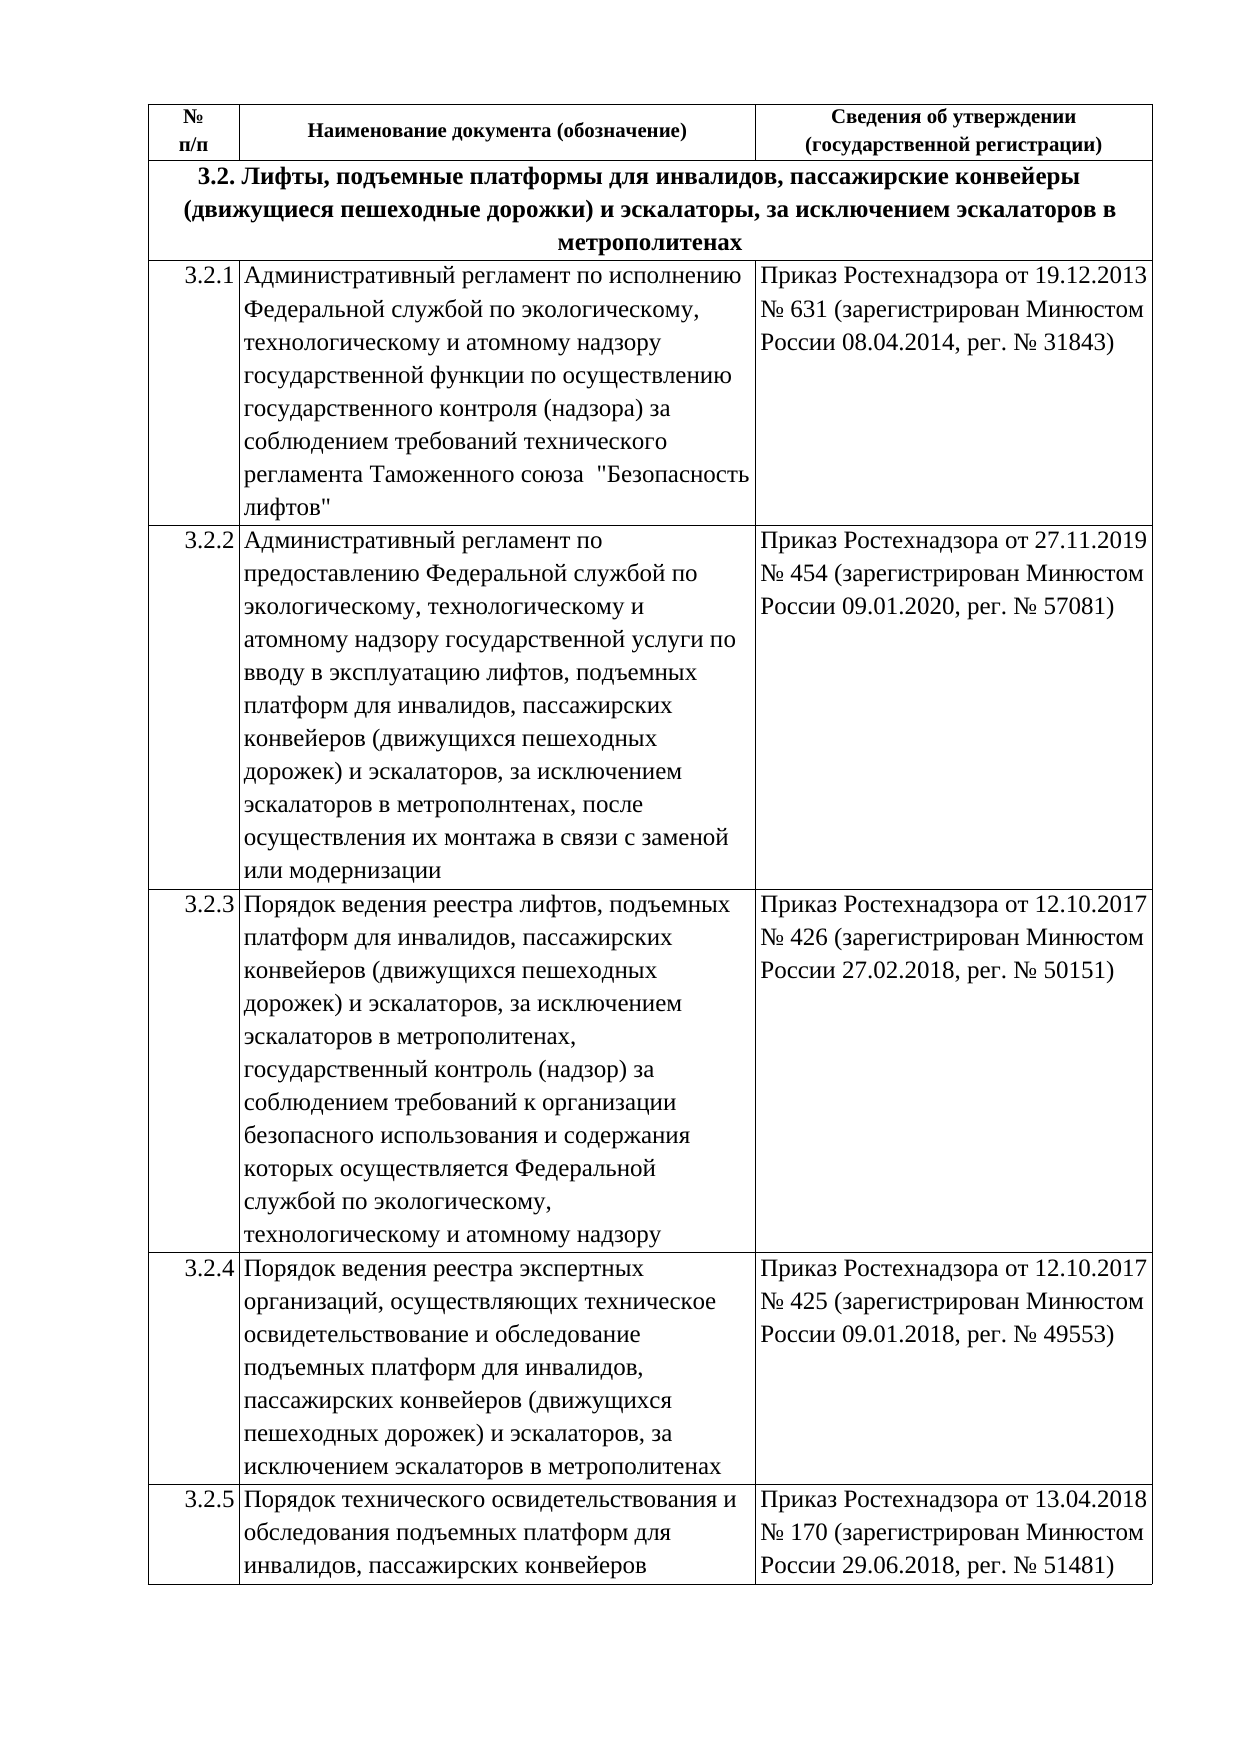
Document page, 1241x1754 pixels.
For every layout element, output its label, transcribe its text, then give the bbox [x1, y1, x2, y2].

table_cell Административный регламент по исполнению Федеральной службой по экологическому, технологическому и атомному надзору государственной функции по осуществлению государственного контроля (надзора) за соблюдением требований технического регламента Таможенного союза "Безопасность лифтов" [240, 261, 755, 525]
table_cell Приказ Ростехнадзора от 19.12.2013 № 631 (зарегистрирован Минюстом России 08.04.2014, рег. № 31843) [756, 261, 1152, 525]
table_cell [240, 1485, 755, 1583]
table_cell [149, 1253, 239, 1484]
table_cell [149, 261, 239, 525]
table_cell Административный регламент по предоставлению Федеральной службой по экологическому, технологическому и атомному надзору государственной услуги по вводу в эксплуатацию лифтов, подъемных платформ для инвалидов, пассажирских конвейеров (движущихся пешеходных дорожек) и эскалаторов, за исключением эскалаторов в метрополнтенах, после осуществления их монтажа в связи с заменой или модернизации [240, 526, 755, 888]
table_cell Лифты, подъемные платформы для инвалидов, пассажирские конвейеры (движущиеся пешеходные дорожки) и эскалаторы, за исключением эскалаторов в метрополитенах [149, 161, 1152, 260]
table_cell Порядок ведения реестра экспертных организаций, осуществляющих техническое освидетельствование и обследование подъемных платформ для инвалидов, пассажирских конвейеров (движущихся пешеходных дорожек) и эскалаторов, за исключением эскалаторов в метрополитенах [240, 1253, 755, 1484]
table_header Наименование документа (обозначение) [240, 105, 755, 160]
table_header Сведения об утверждении (государственной регистрации) [756, 105, 1152, 160]
table_cell Порядок ведения реестра лифтов, подъемных платформ для инвалидов, пассажирских конвейеров (движущихся пешеходных дорожек) и эскалаторов, за исключением эскалаторов в метрополитенах, государственный контроль (надзор) за соблюдением требований к организации безопасного использования и содержания которых осуществляется Федеральной службой по экологическому, технологическому и атомному надзору [240, 890, 755, 1252]
table_cell [149, 890, 239, 1252]
table_cell [149, 526, 239, 888]
table_header № п/п [149, 105, 239, 160]
table_cell Приказ Ростехнадзора от 12.10.2017 № 426 (зарегистрирован Минюстом России 27.02.2018, рег. № 50151) [756, 890, 1152, 1252]
table_cell [149, 1485, 239, 1583]
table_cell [756, 1485, 1152, 1583]
table_cell Приказ Ростехнадзора от 27.11.2019 № 454 (зарегистрирован Минюстом России 09.01.2020, рег. № 57081) [756, 526, 1152, 888]
table_cell Приказ Ростехнадзора от 12.10.2017 № 425 (зарегистрирован Минюстом России 09.01.2018, рег. № 49553) [756, 1253, 1152, 1484]
